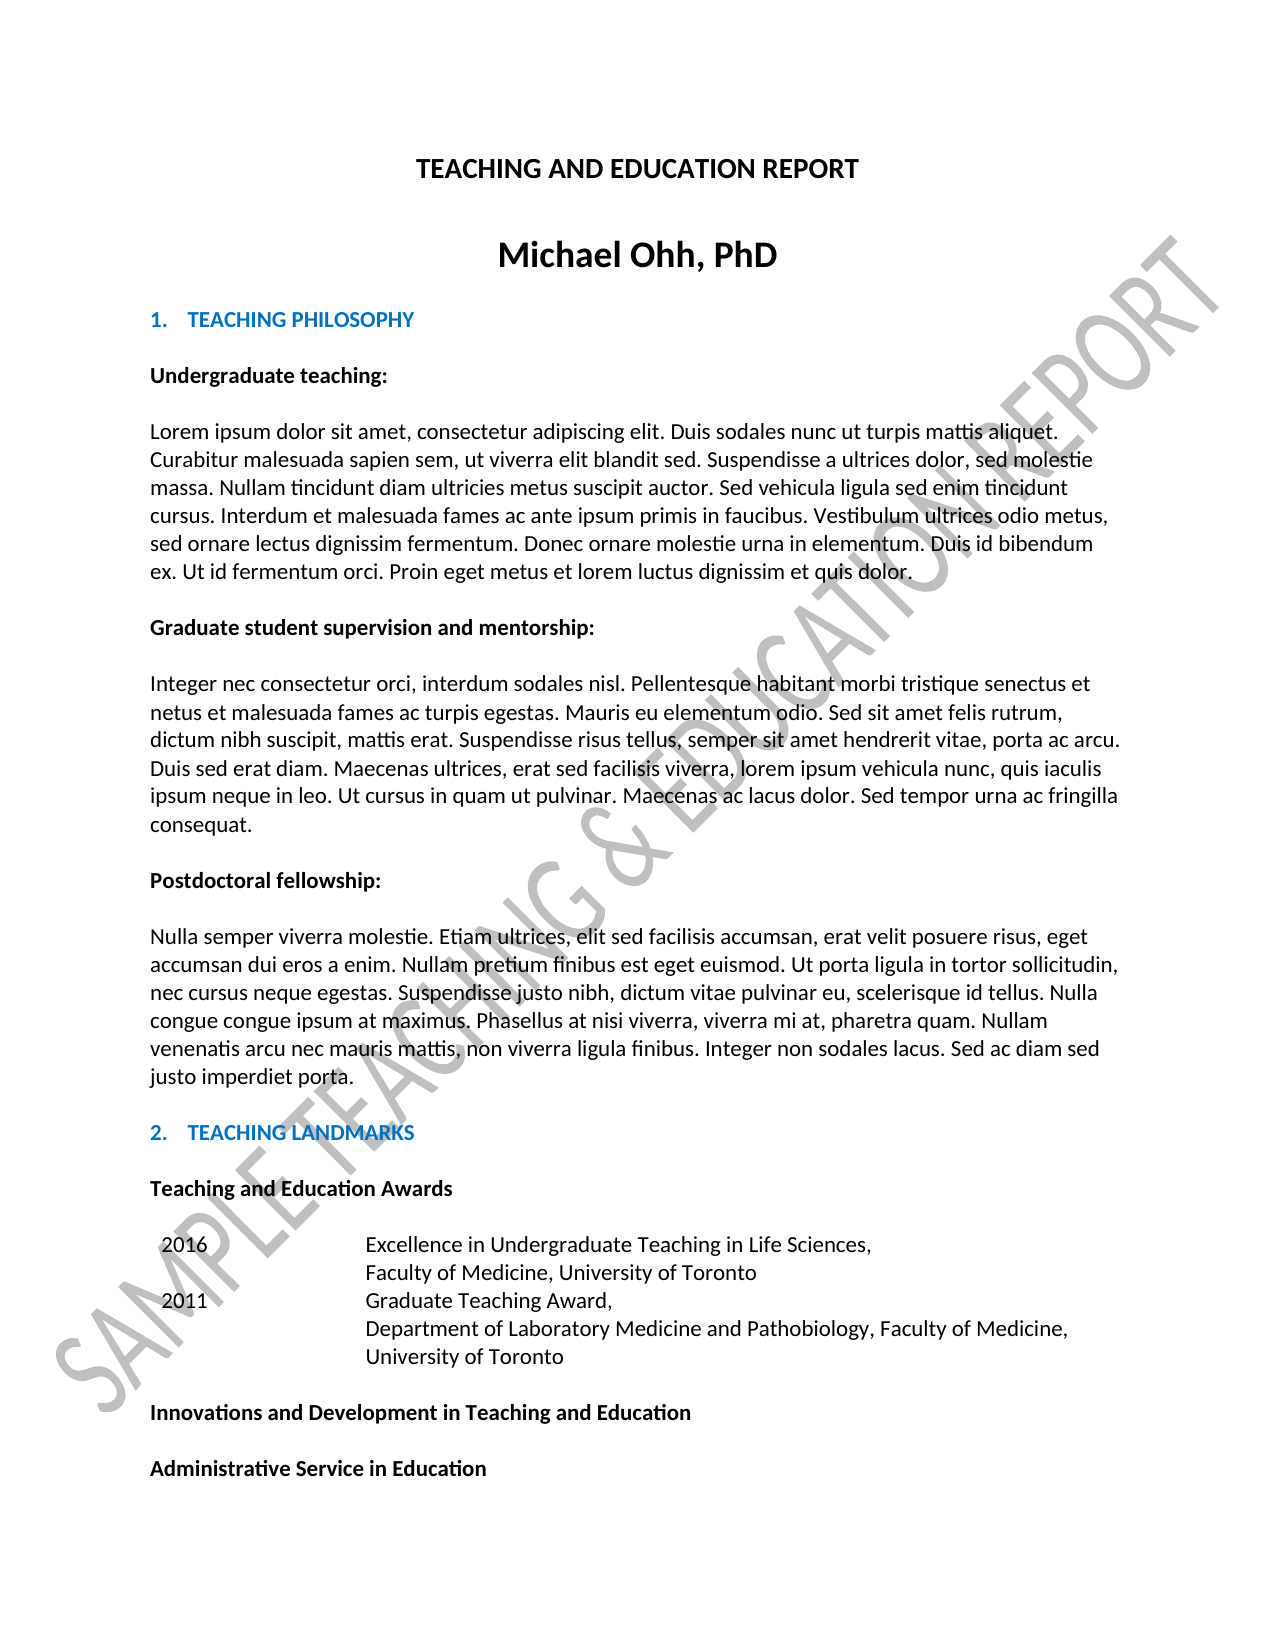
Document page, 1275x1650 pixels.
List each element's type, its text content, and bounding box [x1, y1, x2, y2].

text Nulla semper viverra molestie. Etiam ultrices, elit sed facilisis accumsan, erat velit posuere risus, eget accumsan dui eros a enim. Nullam pretium finibus est eget euismod. Ut porta ligula in tortor sollicitudin, nec cursus neque egestas. Suspendisse justo nibh, dictum vitae pulvinar eu, scelerisque id tellus. Nulla congue congue ipsum at maximus. Phasellus at nisi viverra, viverra mi at, pharetra quam. Nullam venenatis arcu nec mauris mattis, non viverra ligula finibus. Integer non sodales lacus. Sed ac diam sed justo imperdiet porta. [150, 922, 1125, 1090]
list TEACHING PHILOSOPHY [150, 305, 1125, 333]
text Administrative Service in Education [150, 1454, 1125, 1482]
text Integer nec consectetur orci, interdum sodales nisl. Pellentesque habitant morbi tristique senectus et netus et malesuada fames ac turpis egestas. Mauris eu elementum odio. Sed sit amet felis rutrum, dictum nibh suscipit, mattis erat. Suspendisse risus tellus, semper sit amet hendrerit vitae, porta ac arcu. Duis sed erat diam. Maecenas ultrices, erat sed facilisis viverra, lorem ipsum vehicula nunc, quis iaculis ipsum neque in leo. Ut cursus in quam ut pulvinar. Maecenas ac lacus dolor. Sed tempor urna ac fringilla consequat. [150, 669, 1125, 838]
text Postdoctoral fellowship: [150, 866, 1125, 894]
text Michael Ohh, PhD [150, 231, 1125, 305]
text Teaching and Education Awards [150, 1174, 1125, 1202]
text TEACHING AND EDUCATION REPORT [150, 150, 1125, 186]
table_cell Graduate Teaching Award, Department of Laboratory Medicine and Pathobiology, Faculty of Medicine, University of Toronto [354, 1286, 1125, 1370]
table_cell 2011 [150, 1286, 354, 1370]
table_header Excellence in Undergraduate Teaching in Life Sciences, Faculty of Medicine, University of Toronto [354, 1230, 1125, 1286]
text Innovations and Development in Teaching and Education [150, 1398, 1125, 1426]
text Lorem ipsum dolor sit amet, consectetur adipiscing elit. Duis sodales nunc ut turpis mattis aliquet. Curabitur malesuada sapien sem, ut viverra elit blandit sed. Suspendisse a ultrices dolor, sed molestie massa. Nullam tincidunt diam ultricies metus suscipit auctor. Sed vehicula ligula sed enim tincidunt cursus. Interdum et malesuada fames ac ante ipsum primis in faucibus. Vestibulum ultrices odio metus, sed ornare lectus dignissim fermentum. Donec ornare molestie urna in elementum. Duis id bibendum ex. Ut id fermentum orci. Proin eget metus et lorem luctus dignissim et quis dolor. [150, 417, 1125, 586]
text Undergraduate teaching: [150, 361, 1125, 389]
list TEACHING LANDMARKS [150, 1118, 1125, 1146]
table_header 2016 [150, 1230, 354, 1286]
text Graduate student supervision and mentorship: [150, 613, 1125, 642]
